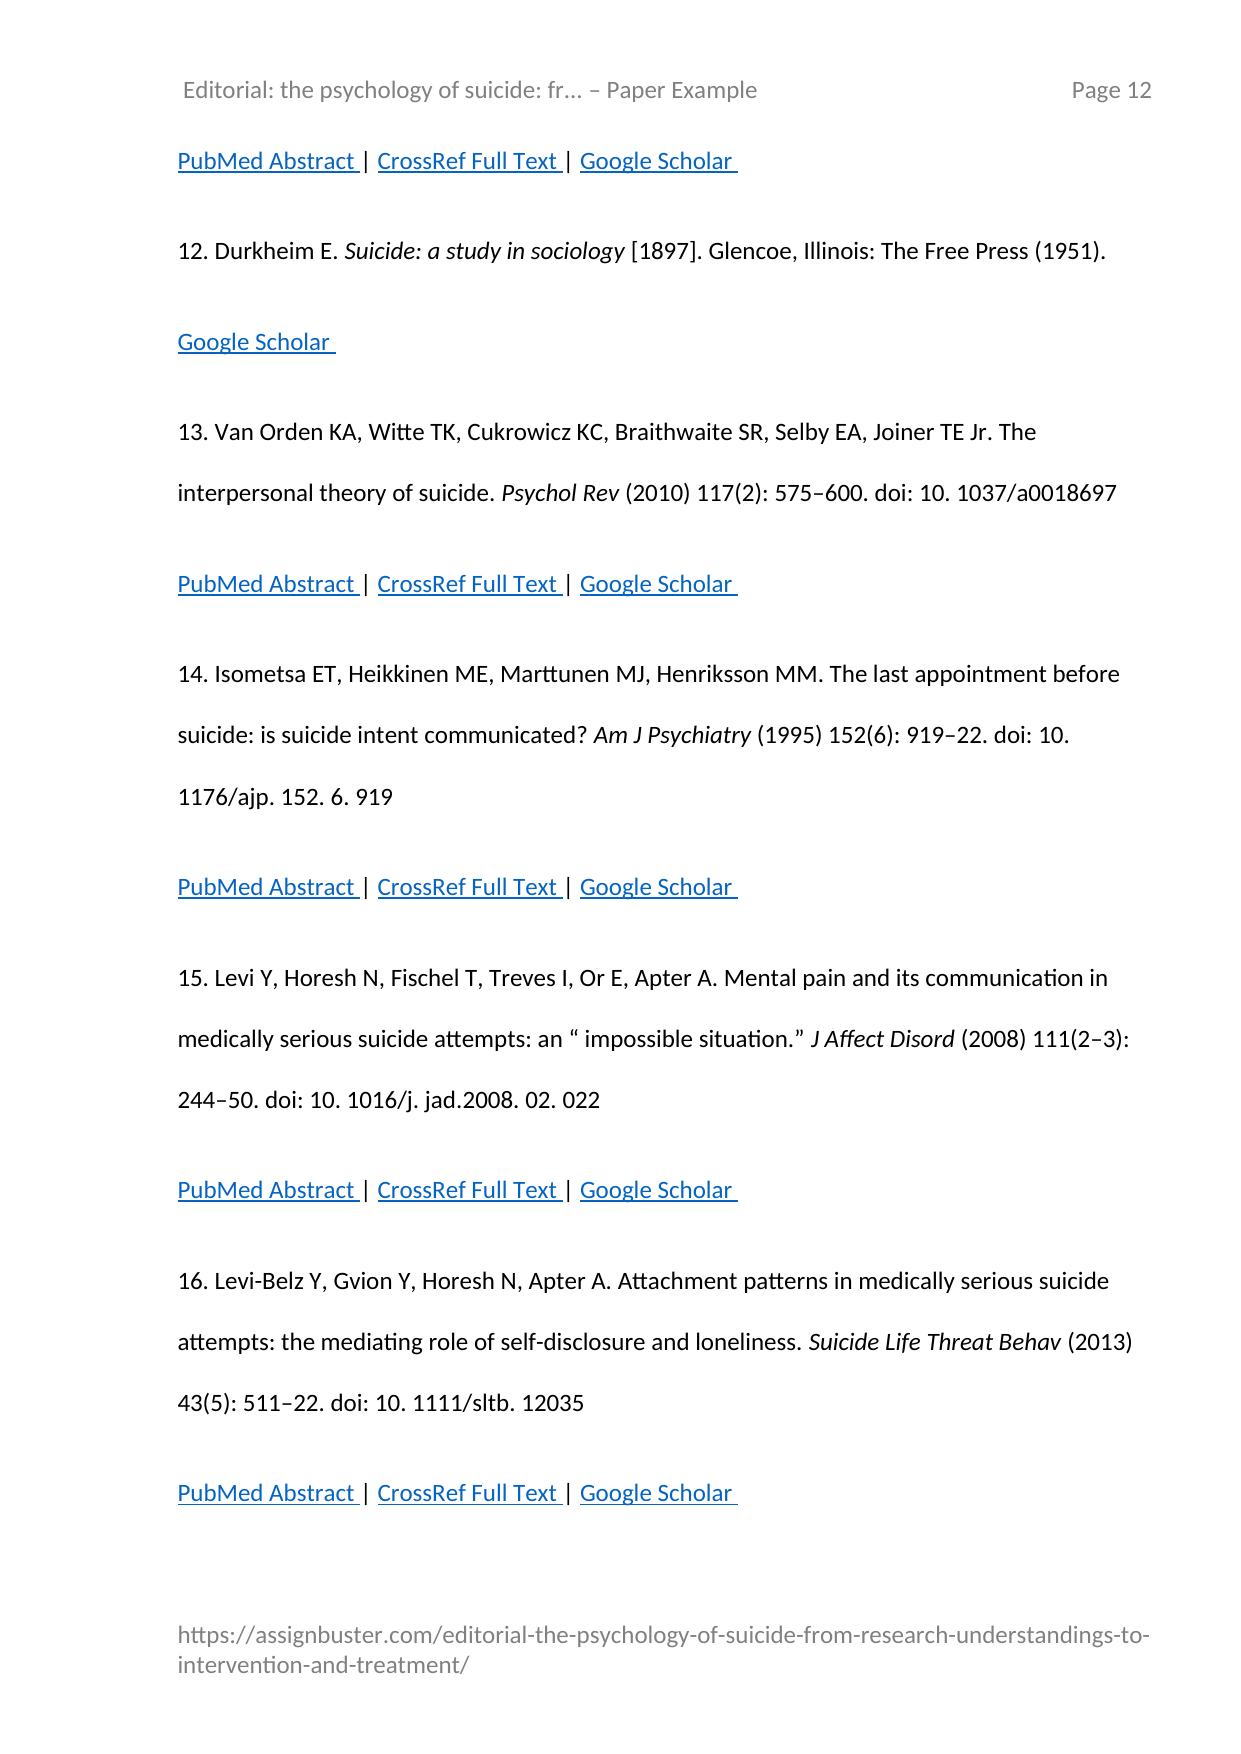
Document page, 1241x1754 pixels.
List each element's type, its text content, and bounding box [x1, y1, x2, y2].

text 14. Isometsa ET, Heikkinen ME, Marttunen MJ, Henriksson MM. The last appointment before suicide: is suicide intent communicated? Am J Psychiatry (1995) 152(6): 919–22. doi: 10. 1176/ajp. 152. 6. 919 [177, 659, 1152, 811]
text PubMed Abstract | CrossRef Full Text | Google Scholar [177, 1477, 1152, 1508]
text 13. Van Orden KA, Witte TK, Cukrowicz KC, Braithwaite SR, Selby EA, Joiner TE Jr. The interpersonal theory of suicide. Psychol Rev (2010) 117(2): 575–600. doi: 10. 1037/a0018697 [177, 417, 1152, 508]
text 15. Levi Y, Horesh N, Fischel T, Treves I, Or E, Apter A. Mental pain and its communication in medically serious suicide attempts: an “ impossible situation.” J Affect Disord (2008) 111(2–3): 244–50. doi: 10. 1016/j. jad.​2008. 02. 022 [177, 962, 1152, 1114]
text PubMed Abstract | CrossRef Full Text | Google Scholar [177, 568, 1152, 599]
text PubMed Abstract | CrossRef Full Text | Google Scholar [177, 145, 1152, 176]
text PubMed Abstract | CrossRef Full Text | Google Scholar [177, 1174, 1152, 1205]
text PubMed Abstract | CrossRef Full Text | Google Scholar [177, 871, 1152, 902]
text Google Scholar [177, 326, 1152, 357]
text 12. Durkheim E. Suicide: a study in sociology [1897]. Glencoe, Illinois: The Free Press (1951). [177, 236, 1152, 266]
text 16. Levi-Belz Y, Gvion Y, Horesh N, Apter A. Attachment patterns in medically serious suicide attempts: the mediating role of self-disclosure and loneliness. Suicide Life Threat Behav (2013) 43(5): 511–22. doi: 10. 1111/sltb. 12035 [177, 1265, 1152, 1417]
